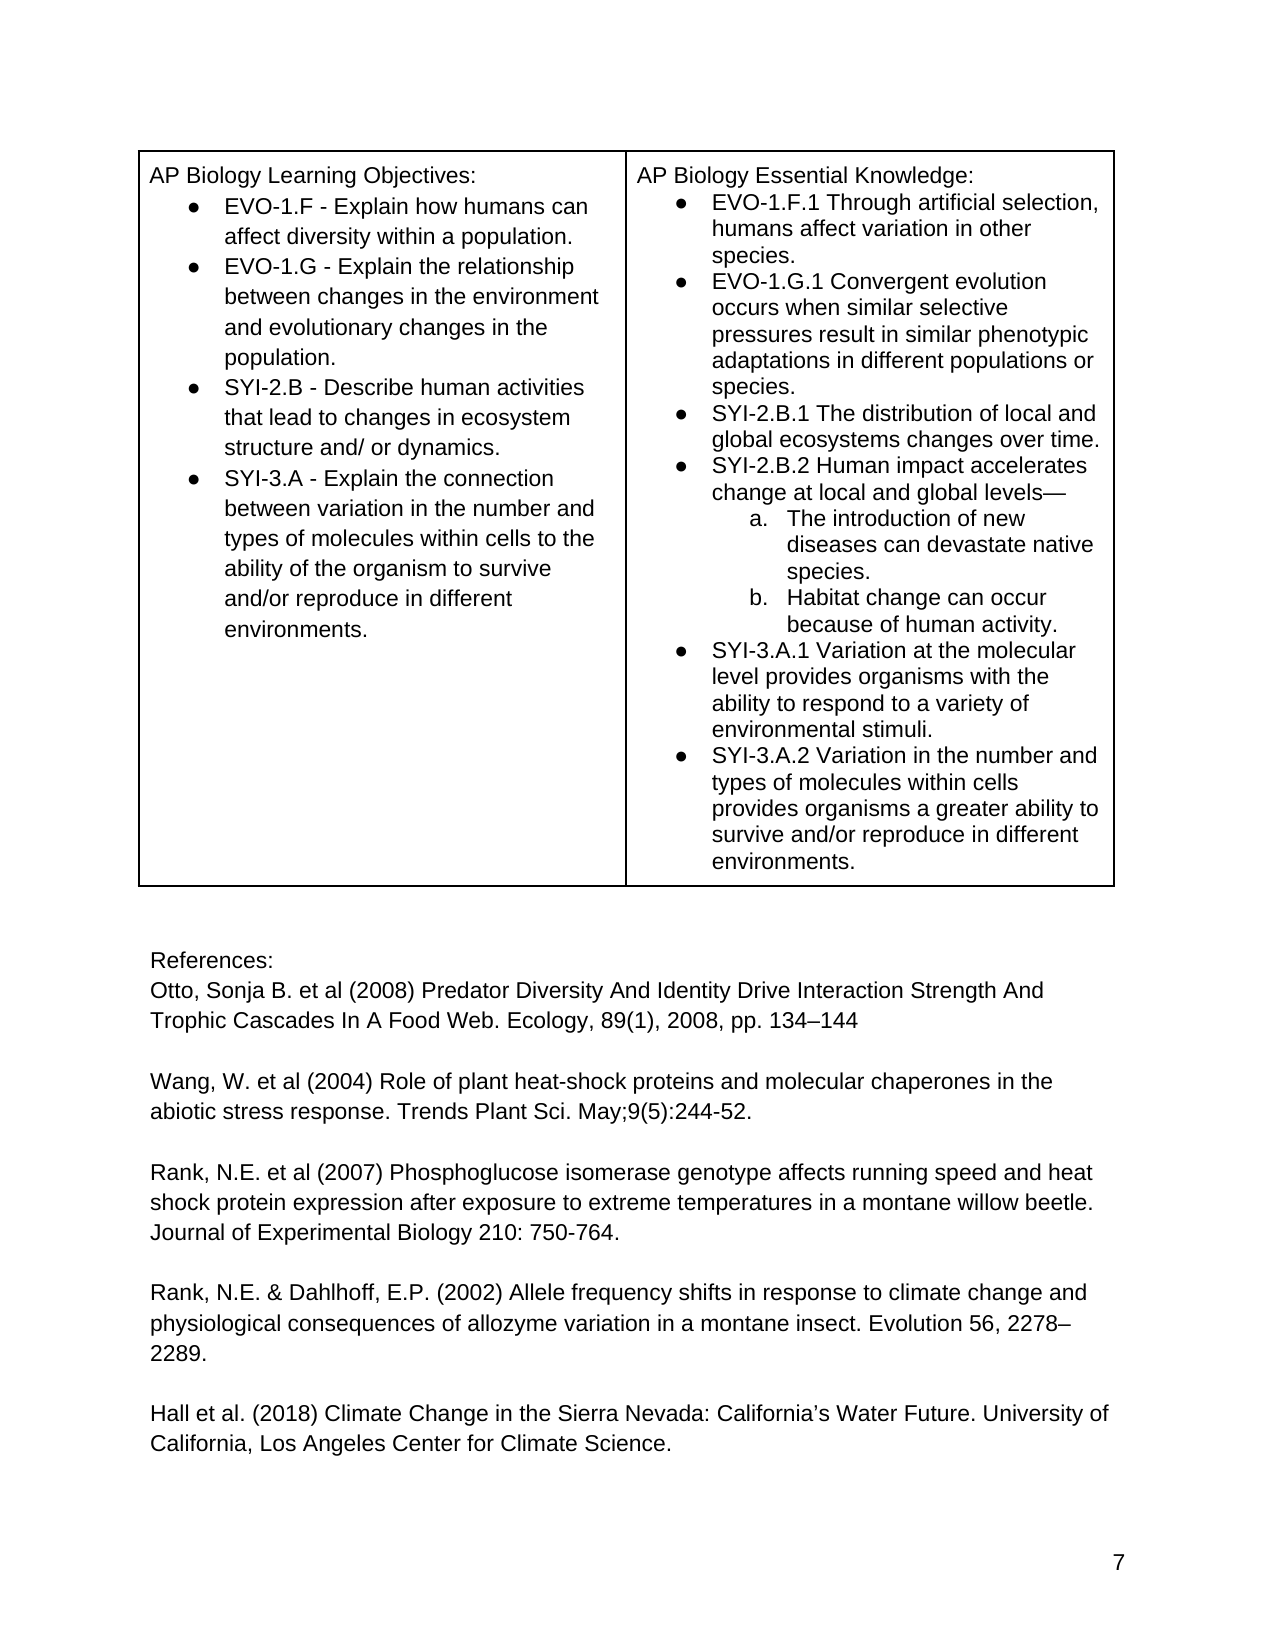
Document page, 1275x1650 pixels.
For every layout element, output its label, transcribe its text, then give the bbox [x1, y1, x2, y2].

text Rank, N.E. & Dahlhoff, E.P. (2002) Allele frequency shifts in response to climate change and physiological consequences of allozyme variation in a montane insect. Evolution 56, 2278–2289. [150, 1279, 1125, 1366]
table_cell AP Biology Essential Knowledge: EVO-1.F.1 Through artificial selection, humans affect variation in other species. EVO-1.G.1 Convergent evolution occurs when similar selective pressures result in similar phenotypic adaptations in different populations or species. SYI-2.B.1 The distribution of local and global ecosystems changes over time. SYI-2.B.2 Human impact accelerates change at local and global levels— The introduction of new diseases can devastate native species. Habitat change can occur because of human activity. SYI-3.A.1 Variation at the molecular level provides organisms with the ability to respond to a variety of environmental stimuli. SYI-3.A.2 Variation in the number and types of molecules within cells provides organisms a greater ability to survive and/or reproduce in different environments. [627, 152, 1113, 884]
text References: [150, 947, 1125, 973]
text Otto, Sonja B. et al (2008) Predator Diversity And Identity Drive Interaction Strength And Trophic Cascades In A Food Web. Ecology, 89(1), 2008, pp. 134–144 [150, 977, 1125, 1034]
text Rank, N.E. et al (2007) Phosphoglucose isomerase genotype affects running speed and heat shock protein expression after exposure to extreme temperatures in a montane willow beetle. [150, 1158, 1125, 1215]
text Wang, W. et al (2004) Role of plant heat-shock proteins and molecular chaperones in the abiotic stress response. Trends Plant Sci. May;9(5):244-52. [150, 1068, 1125, 1124]
table_cell AP Biology Learning Objectives: EVO-1.F - Explain how humans can affect diversity within a population. EVO-1.G - Explain the relationship between changes in the environment and evolutionary changes in the population. SYI-2.B - Describe human activities that lead to changes in ecosystem structure and/ or dynamics. SYI-3.A - Explain the connection between variation in the number and types of molecules within cells to the ability of the organism to survive and/or reproduce in different environments. [140, 152, 625, 884]
text Journal of Experimental Biology 210: 750-764. [150, 1219, 1125, 1245]
text Hall et al. (2018) Climate Change in the Sierra Nevada: California’s Water Future. University of California, Los Angeles Center for Climate Science. [150, 1400, 1125, 1457]
